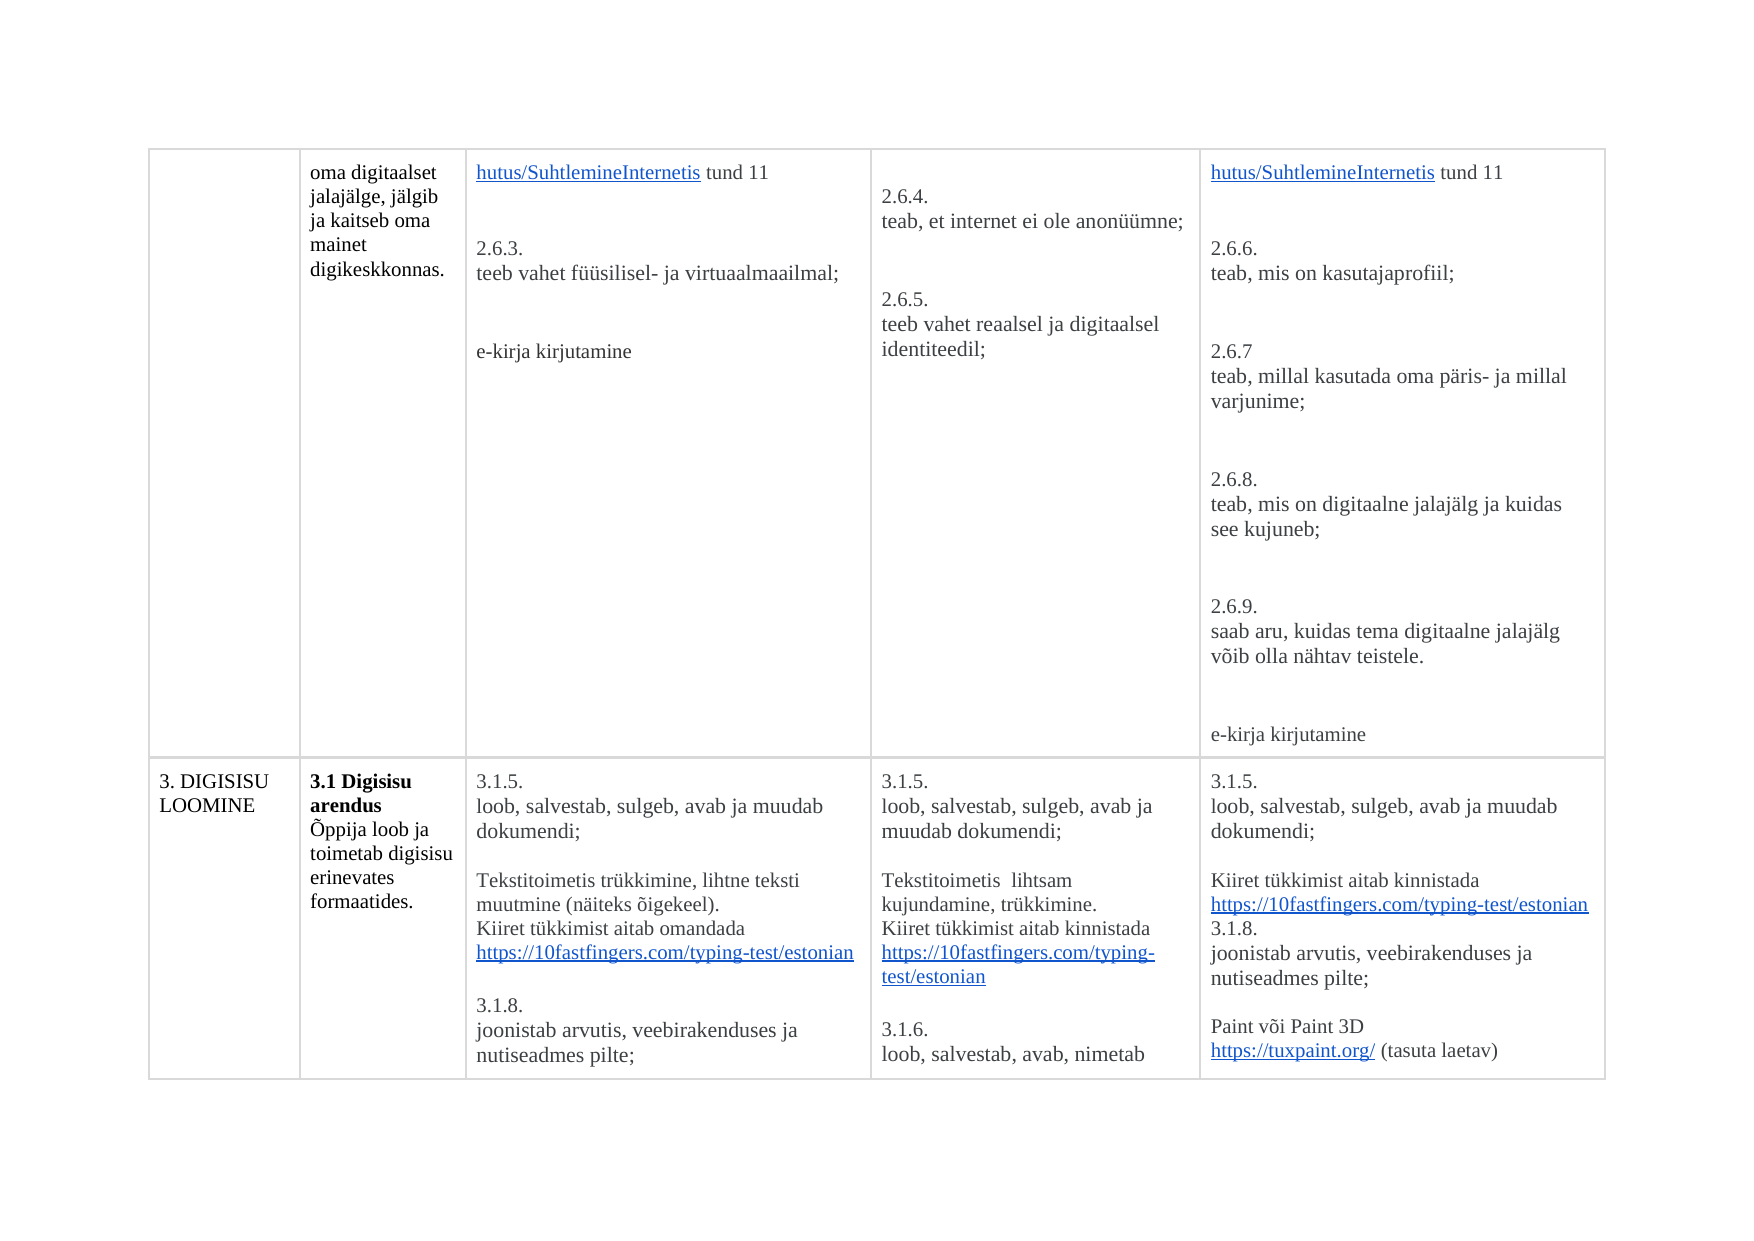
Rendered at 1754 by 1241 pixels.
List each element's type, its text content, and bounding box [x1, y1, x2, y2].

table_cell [1201, 150, 1604, 756]
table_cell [467, 759, 870, 1077]
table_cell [301, 150, 465, 756]
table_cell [872, 759, 1199, 1077]
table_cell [301, 759, 465, 1077]
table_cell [872, 150, 1199, 756]
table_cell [467, 150, 870, 756]
table_cell 3. DIGISISU LOOMINE [150, 759, 299, 1077]
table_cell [1201, 759, 1604, 1077]
